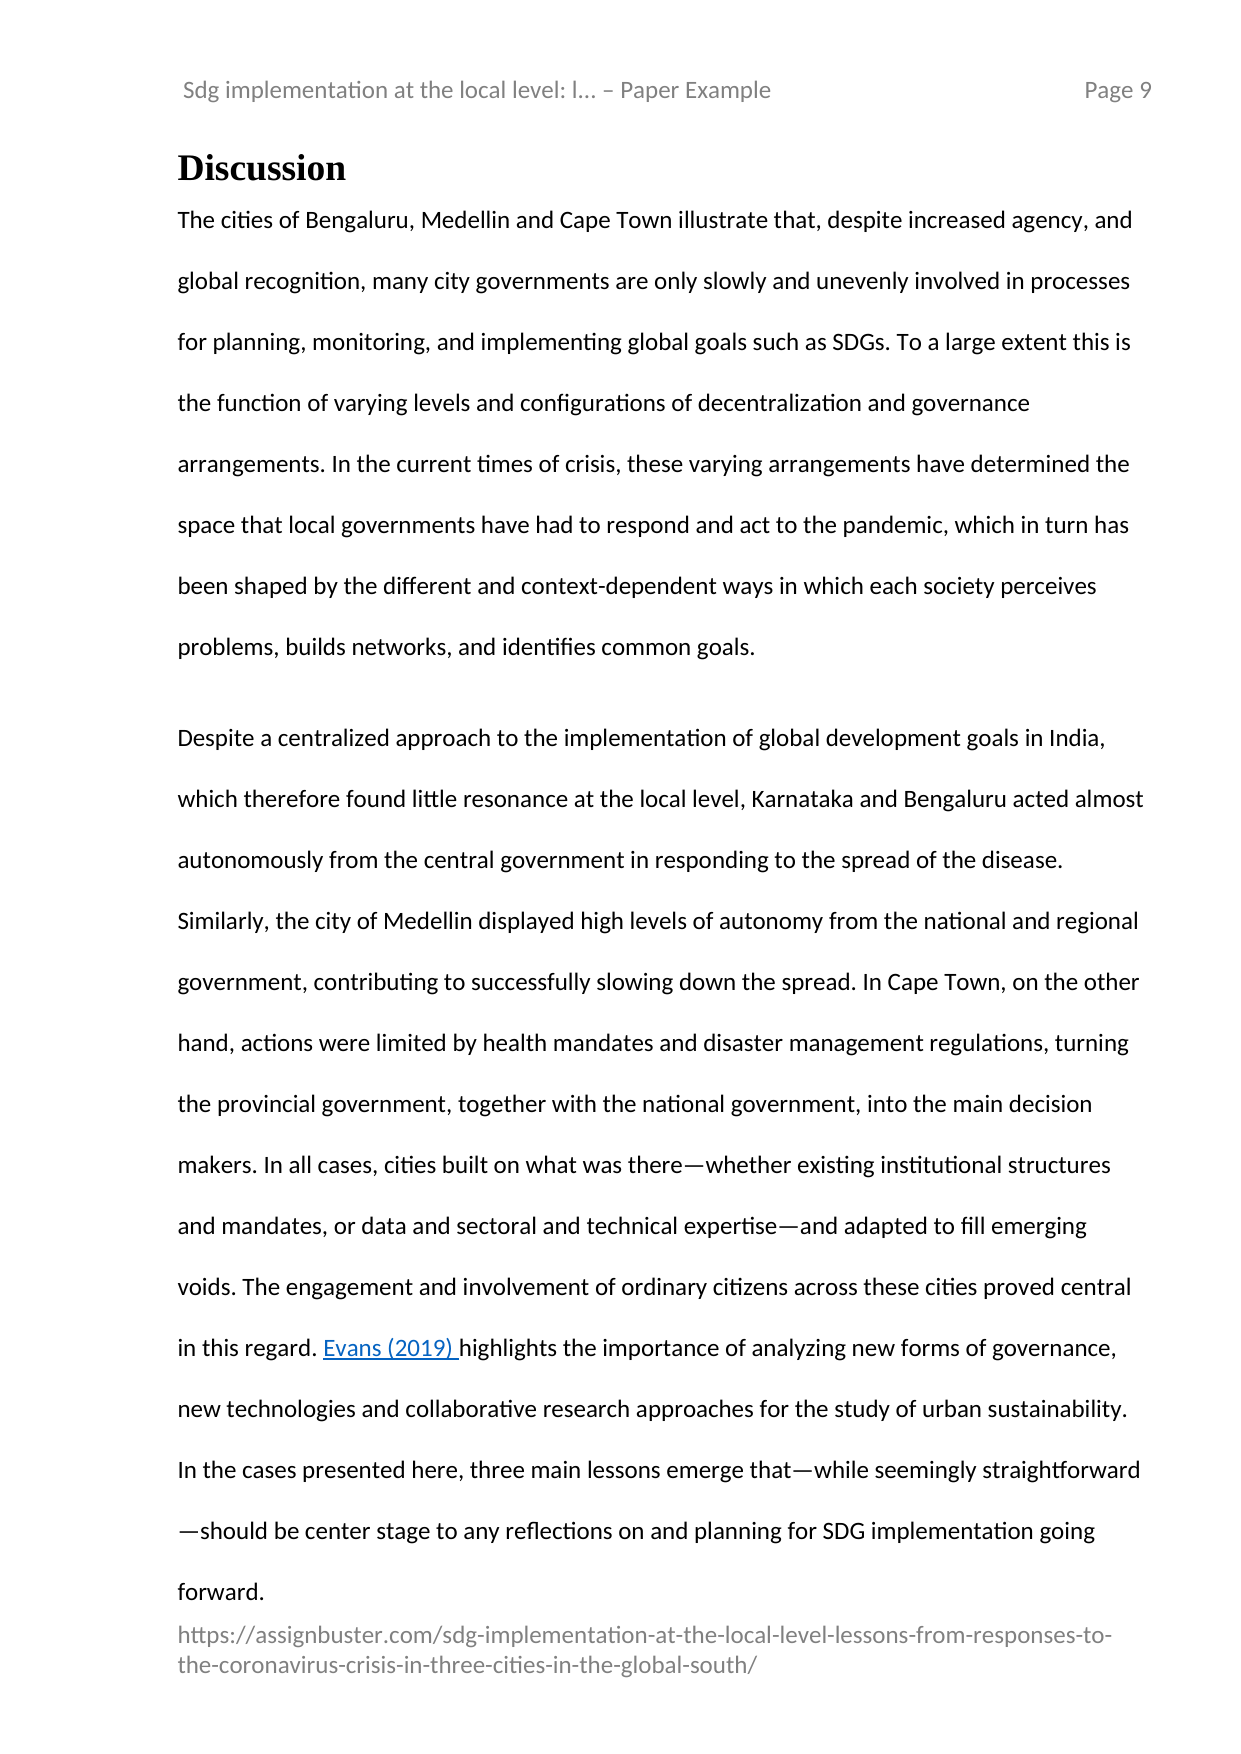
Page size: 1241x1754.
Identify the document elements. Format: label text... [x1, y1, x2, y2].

text Despite a centralized approach to the implementation of global development goals in India, which therefore found little resonance at the local level, Karnataka and Bengaluru acted almost autonomously from the central government in responding to the spread of the disease. Similarly, the city of Medellin displayed high levels of autonomy from the national and regional government, contributing to successfully slowing down the spread. In Cape Town, on the other hand, actions were limited by health mandates and disaster management regulations, turning the provincial government, together with the national government, into the main decision makers. In all cases, cities built on what was there—whether existing institutional structures and mandates, or data and sectoral and technical expertise—and adapted to fill emerging voids. The engagement and involvement of ordinary citizens across these cities proved central in this regard. Evans (2019) highlights the importance of analyzing new forms of governance, new technologies and collaborative research approaches for the study of urban sustainability. In the cases presented here, three main lessons emerge that—while seemingly straightforward—should be center stage to any reflections on and planning for SDG implementation going forward. [177, 722, 1152, 1607]
subtitle Discussion [177, 145, 1152, 188]
text The cities of Bengaluru, Medellin and Cape Town illustrate that, despite increased agency, and global recognition, many city governments are only slowly and unevenly involved in processes for planning, monitoring, and implementing global goals such as SDGs. To a large extent this is the function of varying levels and configurations of decentralization and governance arrangements. In the current times of crisis, these varying arrangements have determined the space that local governments have had to respond and act to the pandemic, which in turn has been shaped by the different and context-dependent ways in which each society perceives problems, builds networks, and identifies common goals. [177, 204, 1152, 662]
